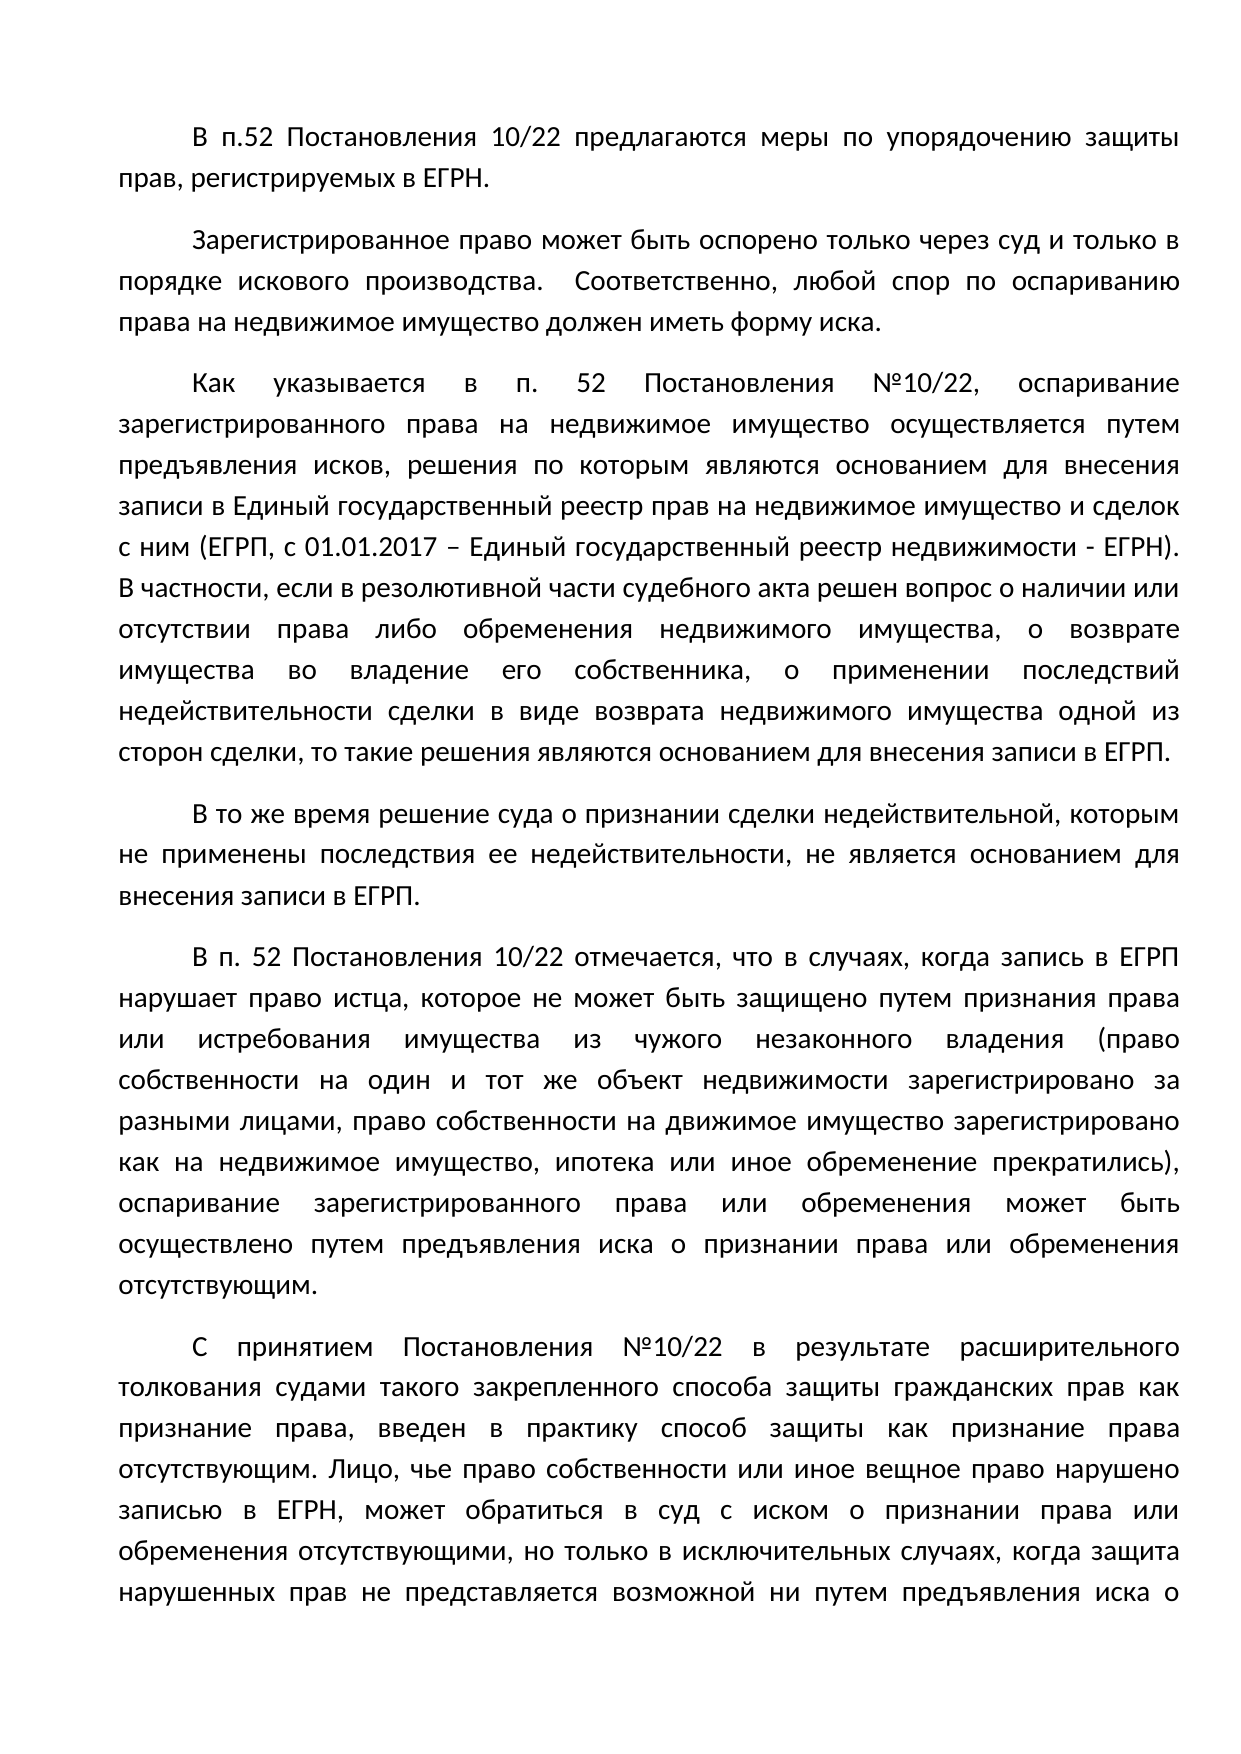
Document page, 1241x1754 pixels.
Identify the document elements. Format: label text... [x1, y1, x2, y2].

text В п.52 Постановления 10/22 предлагаются меры по упорядочению защиты прав, регистрируемых в ЕГРН. [118, 118, 1181, 195]
text В п. 52 Постановления 10/22 отмечается, что в случаях, когда запись в ЕГРП нарушает право истца, которое не может быть защищено путем признания права или истребования имущества из чужого незаконного владения (право собственности на один и тот же объект недвижимости зарегистрировано за разными лицами, право собственности на движимое имущество зарегистрировано как на недвижимое имущество, ипотека или иное обременение прекратились), оспаривание зарегистрированного права или обременения может быть осуществлено путем предъявления иска о признании права или обременения отсутствующим. [118, 938, 1181, 1301]
text Зарегистрированное право может быть оспорено только через суд и только в порядке искового производства. Соответственно, любой спор по оспариванию права на недвижимое имущество должен иметь форму иска. [118, 221, 1181, 338]
text В то же время решение суда о признании сделки недействительной, которым не применены последствия ее недействительности, не является основанием для внесения записи в ЕГРП. [118, 795, 1181, 912]
text Как указывается в п. 52 Постановления №10/22, оспаривание зарегистрированного права на недвижимое имущество осуществляется путем предъявления исков, решения по которым являются основанием для внесения записи в Единый государственный реестр прав на недвижимое имущество и сделок с ним (ЕГРП, с 01.01.2017 – Единый государственный реестр недвижимости - ЕГРН). В частности, если в резолютивной части судебного акта решен вопрос о наличии или отсутствии права либо обременения недвижимого имущества, о возврате имущества во владение его собственника, о применении последствий недействительности сделки в виде возврата недвижимого имущества одной из сторон сделки, то такие решения являются основанием для внесения записи в ЕГРП. [118, 364, 1181, 768]
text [118, 1328, 1181, 1609]
